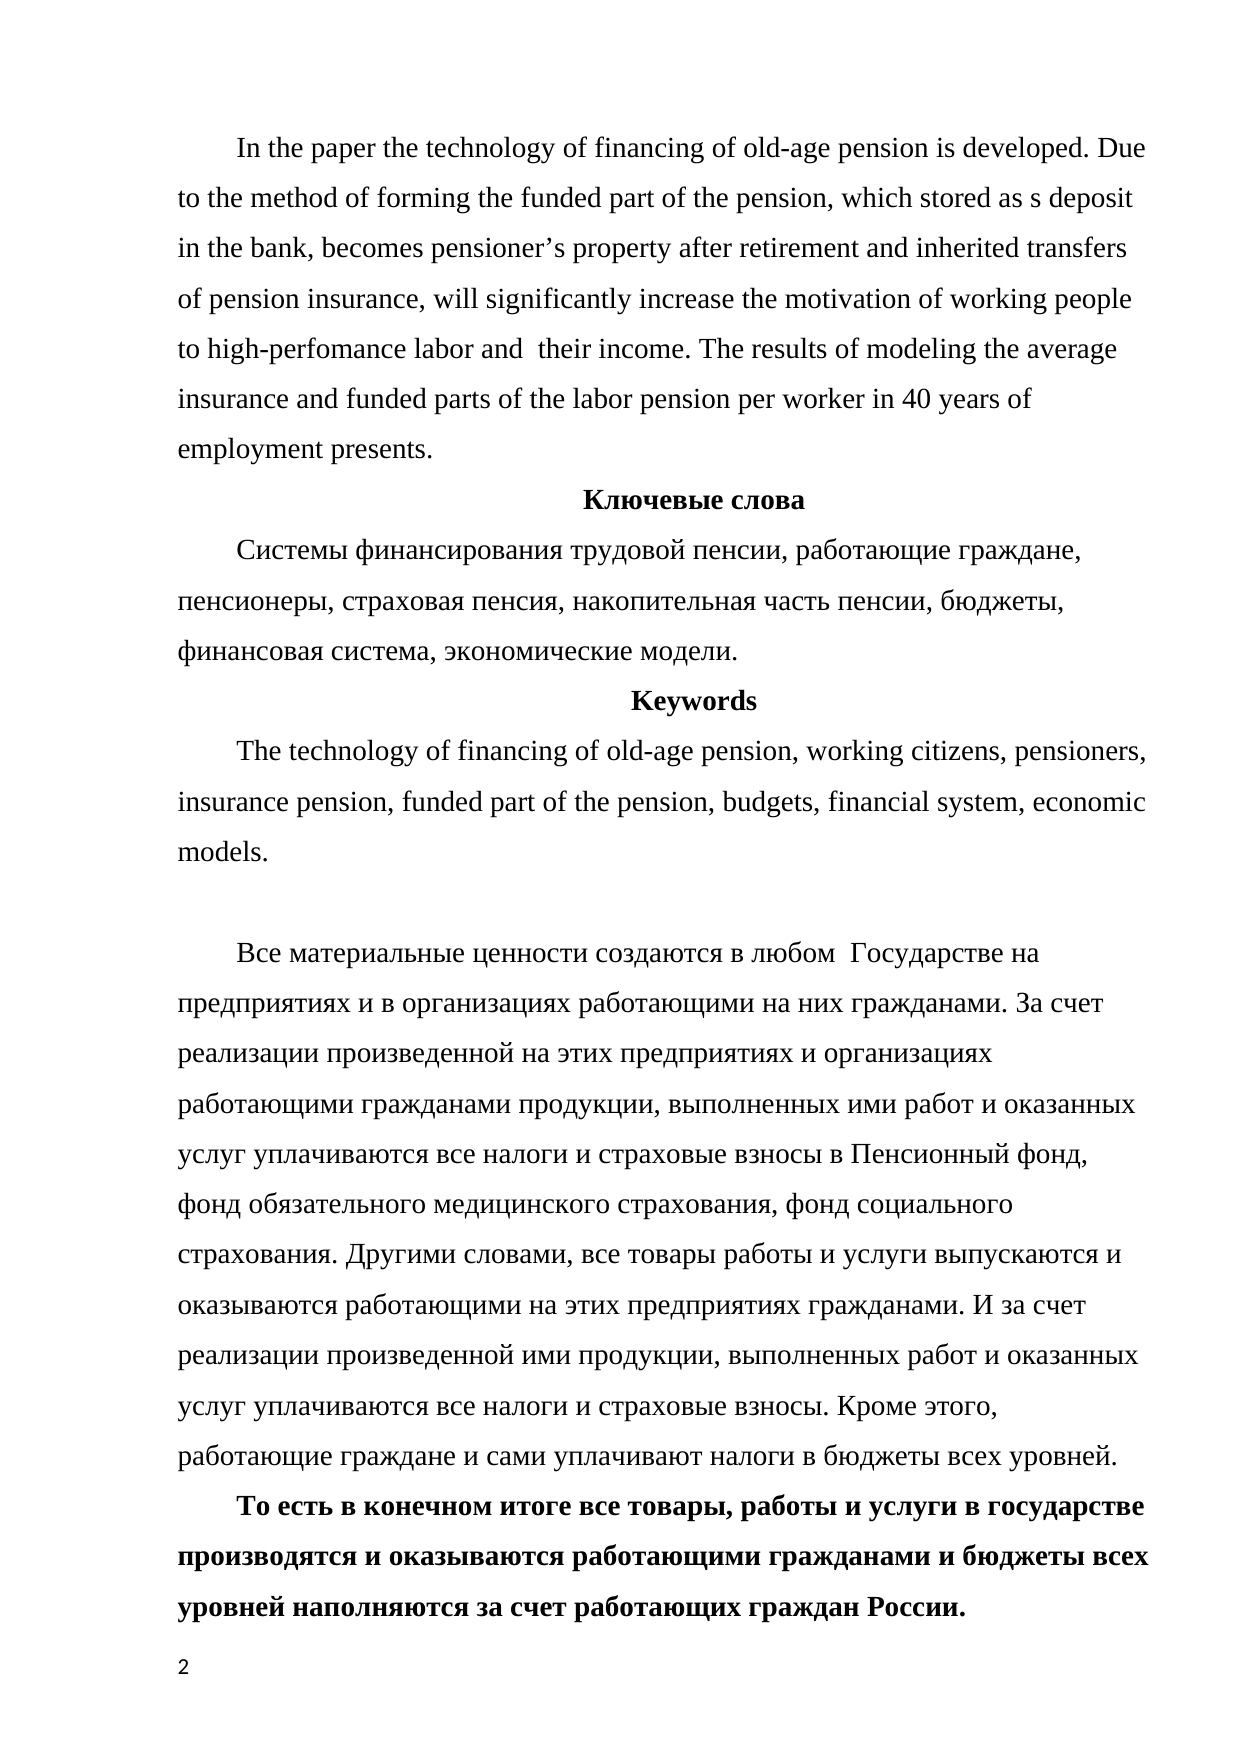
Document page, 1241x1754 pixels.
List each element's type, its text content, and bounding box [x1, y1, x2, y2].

text Keywords [177, 683, 1152, 717]
text Ключевые слова [177, 482, 1152, 516]
text In the paper the technology of financing of old-age pension is developed. Due to the method of forming the funded part of the pension, which stored as s deposit in the bank, becomes pensioner’s property after retirement and inherited transfers of pension insurance, will significantly increase the motivation of working people to high-perfomance labor and their income. The results of modeling the average insurance and funded parts of the labor pension per worker in 40 years of employment presents. [177, 130, 1152, 465]
text Все материальные ценности создаются в любом Государстве на предприятиях и в организациях работающими на них гражданами. За счет реализации произведенной на этих предприятиях и организациях работающими гражданами продукции, выполненных ими работ и оказанных услуг уплачиваются все налоги и страховые взносы в Пенсионный фонд, фонд обязательного медицинского страхования, фонд социального страхования. Другими словами, все товары работы и услуги выпускаются и оказываются работающими на этих предприятиях гражданами. И за счет реализации произведенной ими продукции, выполненных работ и оказанных услуг уплачиваются все налоги и страховые взносы. Кроме этого, работающие граждане и сами уплачивают налоги в бюджеты всех уровней. [177, 935, 1152, 1471]
text The technology of financing of old-age pension, working citizens, pensioners, insurance pension, funded part of the pension, budgets, financial system, economic models. [177, 733, 1152, 868]
text То есть в конечном итоге все товары, работы и услуги в государстве производятся и оказываются работающими гражданами и бюджеты всех уровней наполняются за счет работающих граждан России. [177, 1488, 1152, 1622]
text Системы финансирования трудовой пенсии, работающие граждане, пенсионеры, страховая пенсия, накопительная часть пенсии, бюджеты, финансовая система, экономические модели. [177, 532, 1152, 666]
